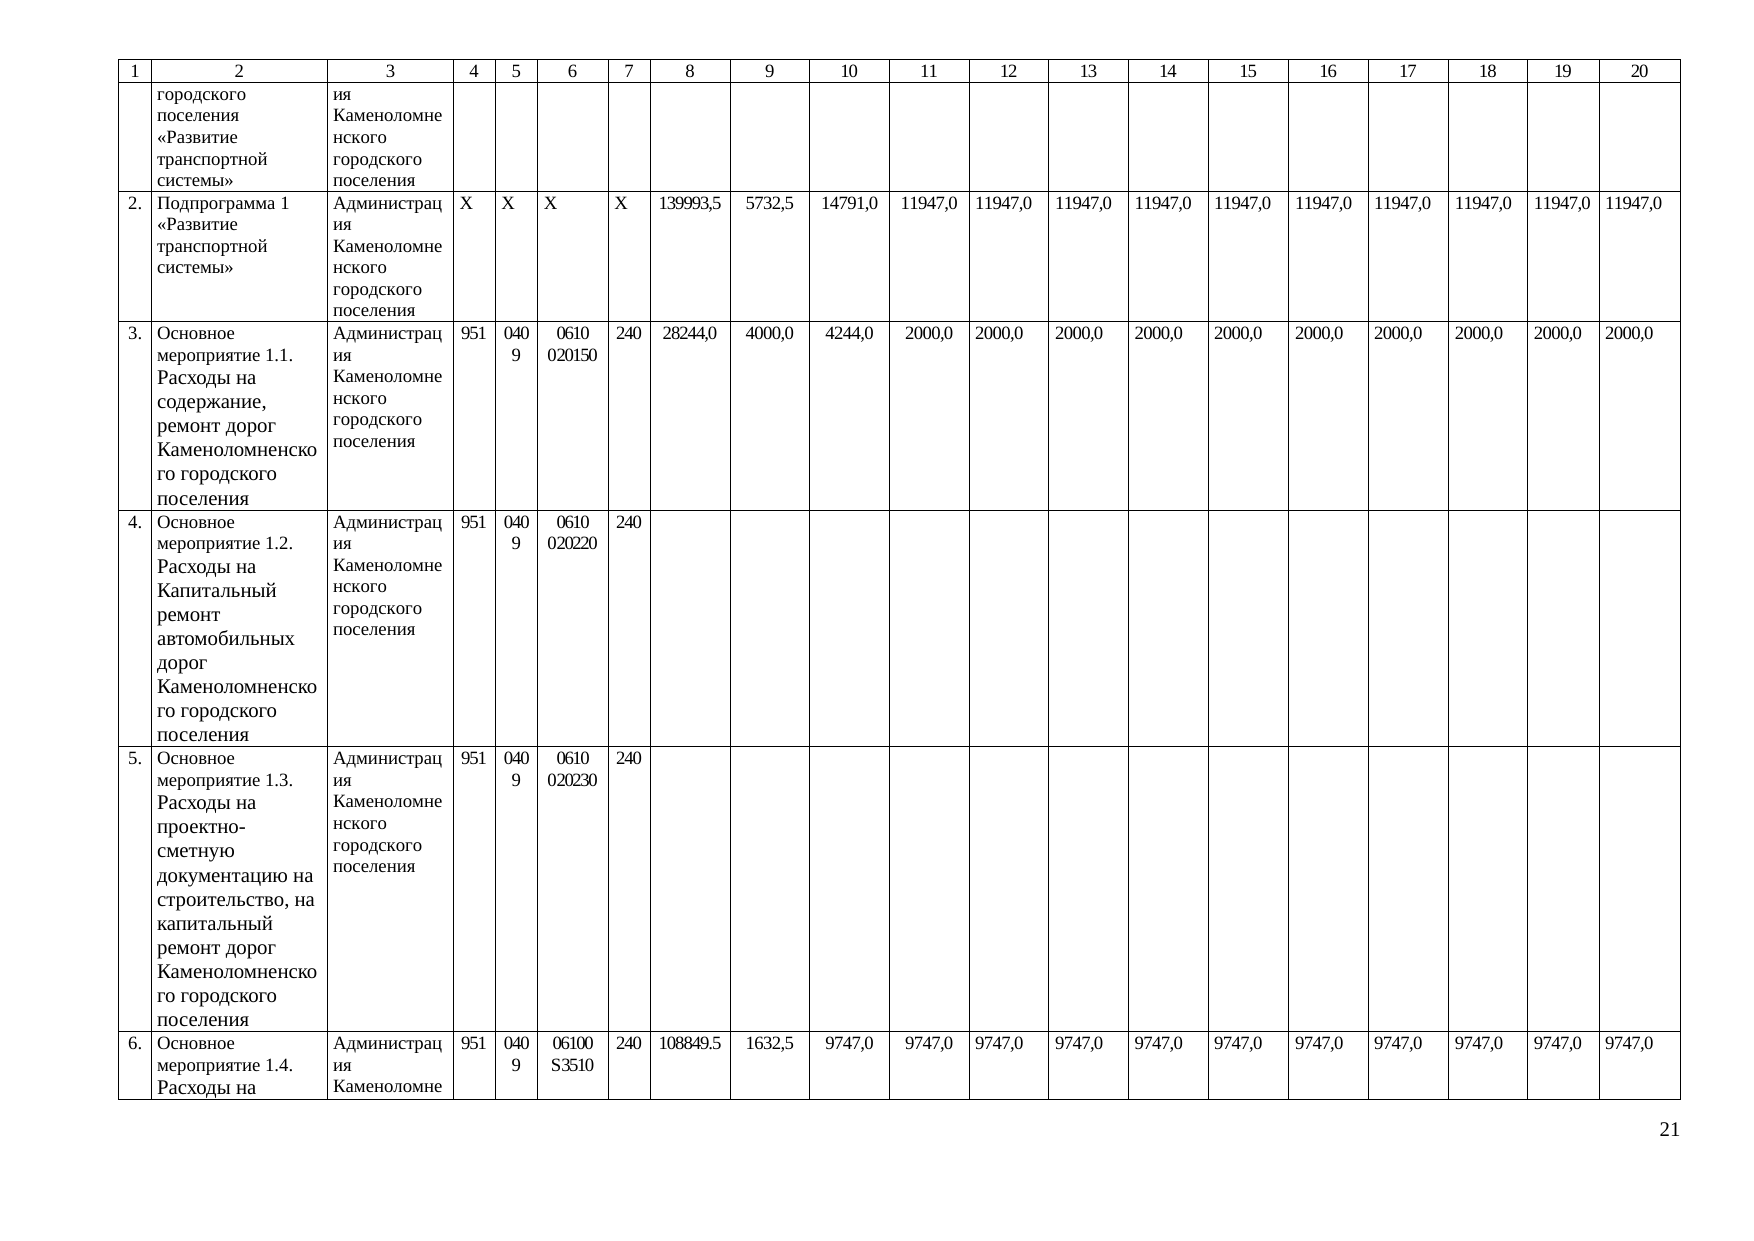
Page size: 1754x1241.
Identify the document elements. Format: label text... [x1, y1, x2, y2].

table_cell [1129, 83, 1208, 191]
table_cell Администрация Каменоломненского городского поселения [328, 747, 453, 1031]
table_cell 11947,0 [1528, 192, 1599, 321]
table_cell [970, 511, 1048, 746]
table_cell [970, 747, 1048, 1031]
table_header 2 [152, 60, 327, 82]
table_cell Х [496, 83, 537, 191]
table_cell 1632,5 [731, 1032, 809, 1099]
table_cell 2000,0 [1289, 322, 1368, 509]
table_header 14 [1129, 60, 1208, 82]
table_cell [731, 83, 809, 191]
table_header 12 [970, 60, 1048, 82]
table_cell 11947,0 [970, 192, 1048, 321]
table_cell Х [454, 83, 495, 191]
table_header 7 [609, 60, 650, 82]
table_header 6 [538, 60, 608, 82]
table_cell [890, 747, 969, 1031]
table_cell Х [538, 83, 608, 191]
table_cell 9747,0 [1049, 1032, 1128, 1099]
table_cell 06100S3510 [538, 1032, 608, 1099]
table_header 10 [810, 60, 889, 82]
table_cell 951 [454, 1032, 495, 1099]
table_cell 0409 [496, 322, 537, 509]
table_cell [328, 192, 453, 321]
table_cell 2000,0 [1528, 322, 1599, 509]
table_header 11 [890, 60, 969, 82]
table_cell 0409 [496, 511, 537, 746]
table_cell Х [496, 192, 537, 321]
table_cell 11947,0 [1209, 192, 1288, 321]
table_cell [1129, 747, 1208, 1031]
table_header 16 [1289, 60, 1368, 82]
table_cell 240 [609, 1032, 650, 1099]
table_cell 11947,0 [1049, 192, 1128, 321]
table_cell [1528, 747, 1599, 1031]
table_cell [890, 83, 969, 191]
table_cell 240 [609, 511, 650, 746]
table_header 4 [454, 60, 495, 82]
table_cell [1369, 83, 1448, 191]
table_cell [1369, 747, 1448, 1031]
table_header 15 [1209, 60, 1288, 82]
table_cell 0409 [496, 1032, 537, 1099]
table_header 8 [651, 60, 730, 82]
table_header 9 [731, 60, 809, 82]
table_cell 11947,0 [1289, 192, 1368, 321]
table_cell [1289, 511, 1368, 746]
table_cell 11947,0 [1129, 192, 1208, 321]
table_cell 951 [454, 747, 495, 1031]
table_cell 0610020220 [538, 511, 608, 746]
table_cell [651, 511, 730, 746]
table_cell [1289, 83, 1368, 191]
table_cell 108849.5 [651, 1032, 730, 1099]
table_cell [1129, 511, 1208, 746]
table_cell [328, 83, 453, 191]
table_cell 2000,0 [890, 322, 969, 509]
table_cell 2000,0 [1129, 322, 1208, 509]
table_cell 2000,0 [1049, 322, 1128, 509]
table_cell 3. [119, 322, 151, 509]
table_cell 11947,0 [1600, 192, 1680, 321]
table_cell 9747,0 [1369, 1032, 1448, 1099]
table_cell 4000,0 [731, 322, 809, 509]
table_cell 6. [119, 1032, 151, 1099]
table_cell [1600, 511, 1680, 746]
table_cell [1600, 83, 1680, 191]
table_cell [810, 83, 889, 191]
table_cell 2000,0 [1600, 322, 1680, 509]
table_cell [1289, 747, 1368, 1031]
table_cell 14791,0 [810, 192, 889, 321]
table_cell [1049, 747, 1128, 1031]
table_cell Х [538, 192, 608, 321]
table_cell [1600, 747, 1680, 1031]
table_cell Х [609, 192, 650, 321]
table_cell [651, 83, 730, 191]
table_cell [1528, 83, 1599, 191]
table_header 18 [1449, 60, 1527, 82]
table_cell Х [454, 192, 495, 321]
table_cell [1209, 511, 1288, 746]
table_cell 240 [609, 747, 650, 1031]
table_cell [651, 747, 730, 1031]
table_cell [1049, 83, 1128, 191]
table_cell 11947,0 [1369, 192, 1448, 321]
table_cell 0610020230 [538, 747, 608, 1031]
table_cell 9747,0 [1449, 1032, 1527, 1099]
table_cell 9747,0 [1129, 1032, 1208, 1099]
table_cell Подпрограмма 1 «Развитие транспортной системы» [152, 192, 327, 321]
table_cell 0409 [496, 747, 537, 1031]
table_cell 9747,0 [970, 1032, 1048, 1099]
table_cell 2000,0 [1449, 322, 1527, 509]
table_cell 0610020150 [538, 322, 608, 509]
table_cell 5. [119, 747, 151, 1031]
table_header 20 [1600, 60, 1680, 82]
table_header 1 [119, 60, 151, 82]
table_cell 139993,5 [651, 192, 730, 321]
table_cell [1449, 83, 1527, 191]
table_cell 9747,0 [1289, 1032, 1368, 1099]
table_cell Администрация Каменоломненского городского поселения [328, 511, 453, 746]
table_cell Администрация Каменоломненского городского поселения [328, 322, 453, 509]
table_cell 5732,5 [731, 192, 809, 321]
table_header 13 [1049, 60, 1128, 82]
table_cell 4244,0 [810, 322, 889, 509]
table_cell 2000,0 [1209, 322, 1288, 509]
table_header 3 [328, 60, 453, 82]
table_cell 28244,0 [651, 322, 730, 509]
table_cell 951 [454, 322, 495, 509]
table_header 19 [1528, 60, 1599, 82]
table_cell 4. [119, 511, 151, 746]
table_cell Основное мероприятие 1.1. Расходы на содержание, ремонт дорог Каменоломненского городского поселения [152, 322, 327, 509]
table_header 17 [1369, 60, 1448, 82]
table_cell 9747,0 [1209, 1032, 1288, 1099]
table_cell 9747,0 [890, 1032, 969, 1099]
table_cell [1209, 83, 1288, 191]
table_cell [1369, 511, 1448, 746]
table_cell Основное мероприятие 1.3. Расходы на проектно-сметную документацию на строительство, на капитальный ремонт дорог Каменоломненского городского поселения [152, 747, 327, 1031]
table_cell [890, 511, 969, 746]
table_cell 11947,0 [890, 192, 969, 321]
table_cell [1449, 747, 1527, 1031]
table_cell [1049, 511, 1128, 746]
table_cell [1528, 511, 1599, 746]
table_cell Х [609, 83, 650, 191]
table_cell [328, 1032, 453, 1099]
table_cell [970, 83, 1048, 191]
table_cell 2000,0 [970, 322, 1048, 509]
table_cell [731, 747, 809, 1031]
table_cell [152, 1032, 327, 1099]
table_cell 11947,0 [1449, 192, 1527, 321]
table_cell 9747,0 [1600, 1032, 1680, 1099]
table_cell Основное мероприятие 1.2. Расходы на Капитальный ремонт автомобильных дорог Каменоломненского городского поселения [152, 511, 327, 746]
table_cell [731, 511, 809, 746]
table_cell [1209, 747, 1288, 1031]
table_cell [810, 747, 889, 1031]
table_cell 240 [609, 322, 650, 509]
table_cell 9747,0 [810, 1032, 889, 1099]
table_cell [1449, 511, 1527, 746]
table_cell 951 [454, 511, 495, 746]
table_cell 9747,0 [1528, 1032, 1599, 1099]
table_cell [810, 511, 889, 746]
table_cell 2. [119, 192, 151, 321]
table_header 5 [496, 60, 537, 82]
table_cell 2000,0 [1369, 322, 1448, 509]
